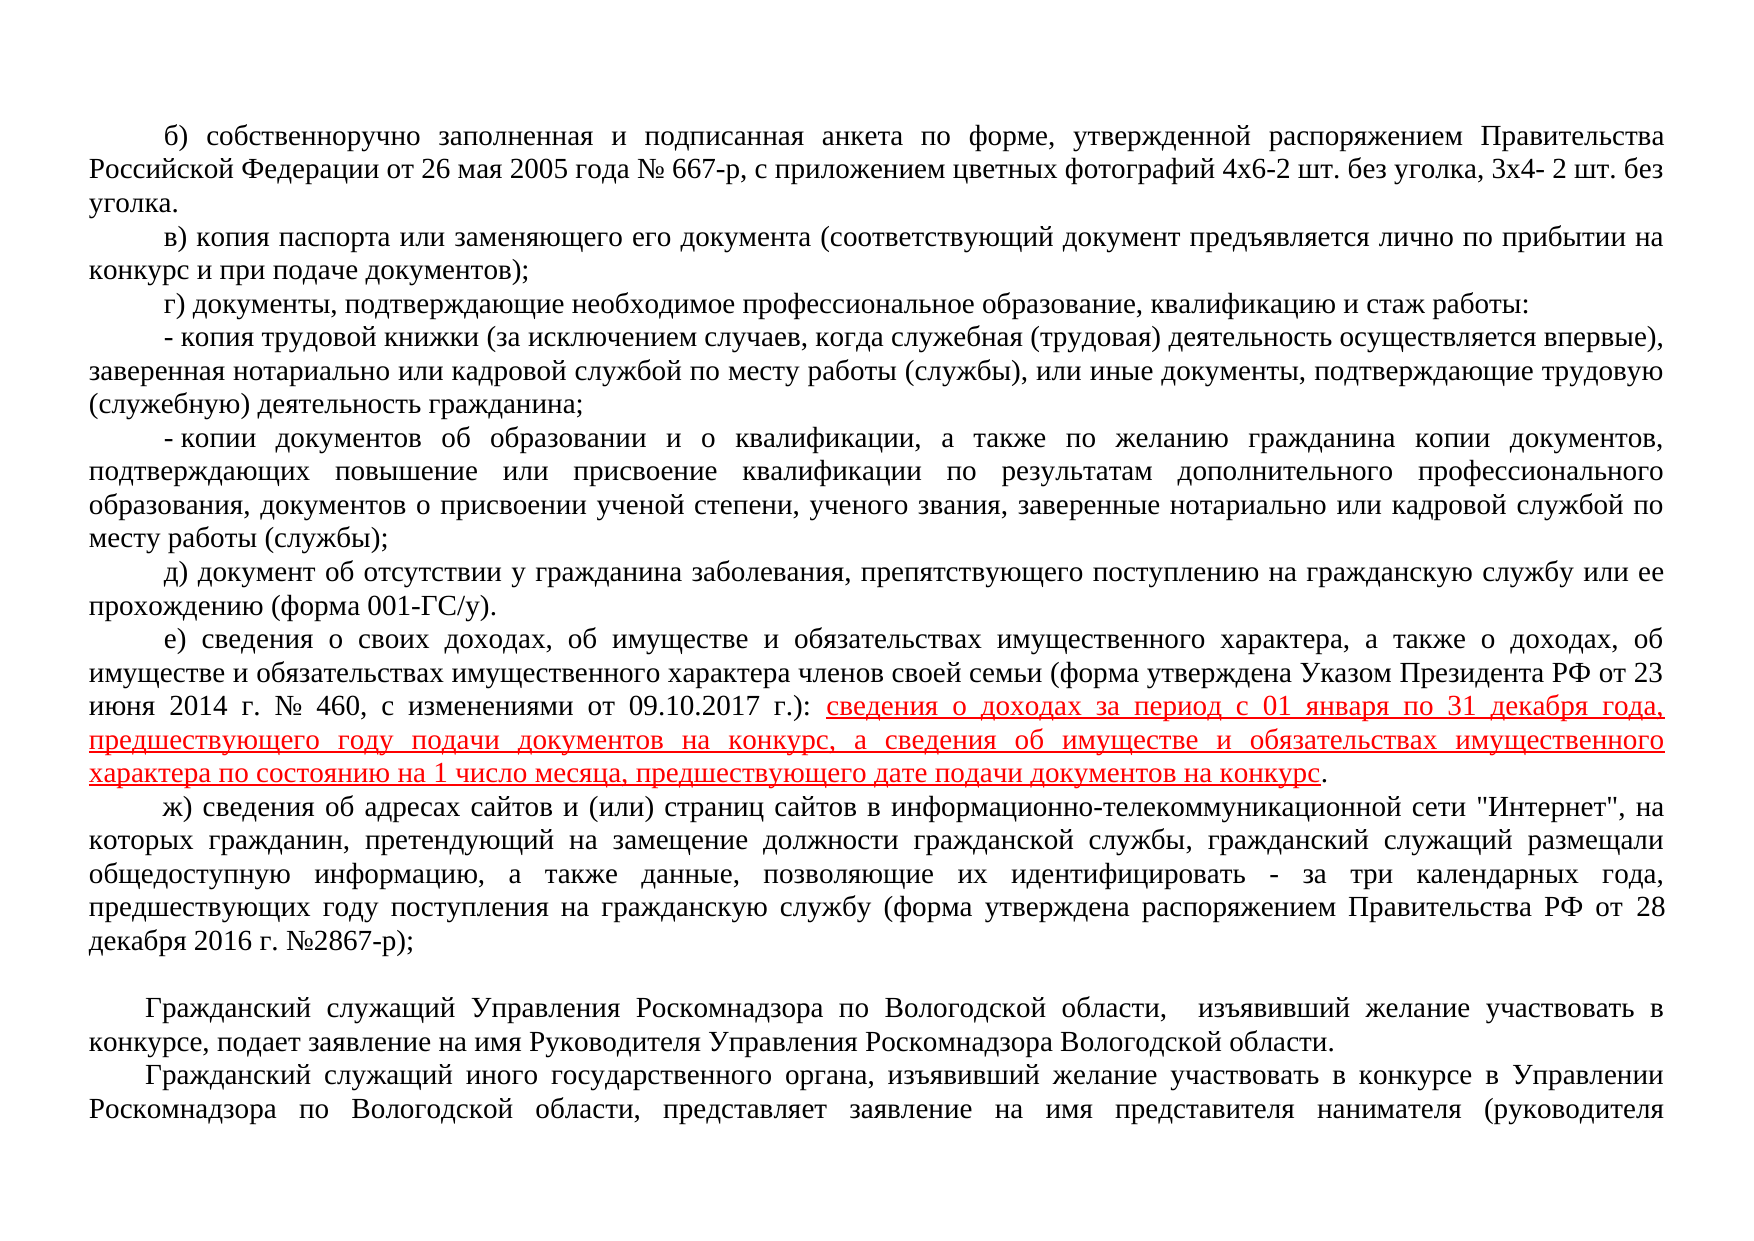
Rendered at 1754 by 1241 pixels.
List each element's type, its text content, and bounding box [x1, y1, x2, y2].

text Гражданский служащий Управления Роскомнадзора по Вологодской области, изъявивший желание участвовать в конкурсе, подает заявление на имя Руководителя Управления Роскомнадзора Вологодской области. [89, 990, 1665, 1057]
text б) собственноручно заполненная и подписанная анкета по форме, утвержденной распоряжением Правительства Российской Федерации от 26 мая 2005 года № 667-р, с приложением цветных фотографий 4х6-2 шт. без уголка, 3х4- 2 шт. без уголка. [89, 118, 1665, 219]
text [89, 1057, 1665, 1124]
text в) копия паспорта или заменяющего его документа (соответствующий документ предъявляется лично по прибытии на конкурс и при подаче документов); [89, 219, 1665, 286]
text - копия трудовой книжки (за исключением случаев, когда служебная (трудовая) деятельность осуществляется впервые), заверенная нотариально или кадровой службой по месту работы (службы), или иные документы, подтверждающие трудовую (служебную) деятельность гражданина; [89, 319, 1665, 420]
text - копии документов об образовании и о квалификации, а также по желанию гражданина копии документов, подтверждающих повышение или присвоение квалификации по результатам дополнительного профессионального образования, документов о присвоении ученой степени, ученого звания, заверенные нотариально или кадровой службой по месту работы (службы); [89, 420, 1665, 554]
text д) документ об отсутствии у гражданина заболевания, препятствующего поступлению на гражданскую службу или ее прохождению (форма 001-ГС/у). [89, 554, 1665, 621]
text г) документы, подтверждающие необходимое профессиональное образование, квалификацию и стаж работы: [89, 286, 1665, 319]
text ж) сведения об адресах сайтов и (или) страниц сайтов в информационно-телекоммуникационной сети "Интернет", на которых гражданин, претендующий на замещение должности гражданской службы, гражданский служащий размещали общедоступную информацию, а также данные, позволяющие их идентифицировать - за три календарных года, предшествующих году поступления на гражданскую службу (форма утверждена распоряжением Правительства РФ от 28 декабря 2016 г. №2867-р); [89, 789, 1665, 957]
text е) сведения о своих доходах, об имуществе и обязательствах имущественного характера, а также о доходах, об имуществе и обязательствах имущественного характера членов своей семьи (форма утверждена Указом Президента РФ от 23 июня 2014 г. № 460, с изменениями от 09.10.2017 г.): сведения о доходах за период с 01 января по 31 декабря года, предшествующего году подачи документов на конкурс, а сведения об имуществе и обязательствах имущественного характера по состоянию на 1 число месяца, предшествующего дате подачи документов на конкурс. [89, 621, 1665, 751]
text е) сведения о своих доходах, об имуществе и обязательствах имущественного характера, а также о доходах, об имуществе и обязательствах имущественного характера членов своей семьи (форма утверждена Указом Президента РФ от 23 июня 2014 г. № 460, с изменениями от 09.10.2017 г.): сведения о доходах за период с 01 января по 31 декабря года, предшествующего году подачи документов на конкурс, а сведения об имуществе и обязательствах имущественного характера по состоянию на 1 число месяца, предшествующего дате подачи документов на конкурс. [89, 753, 1665, 789]
